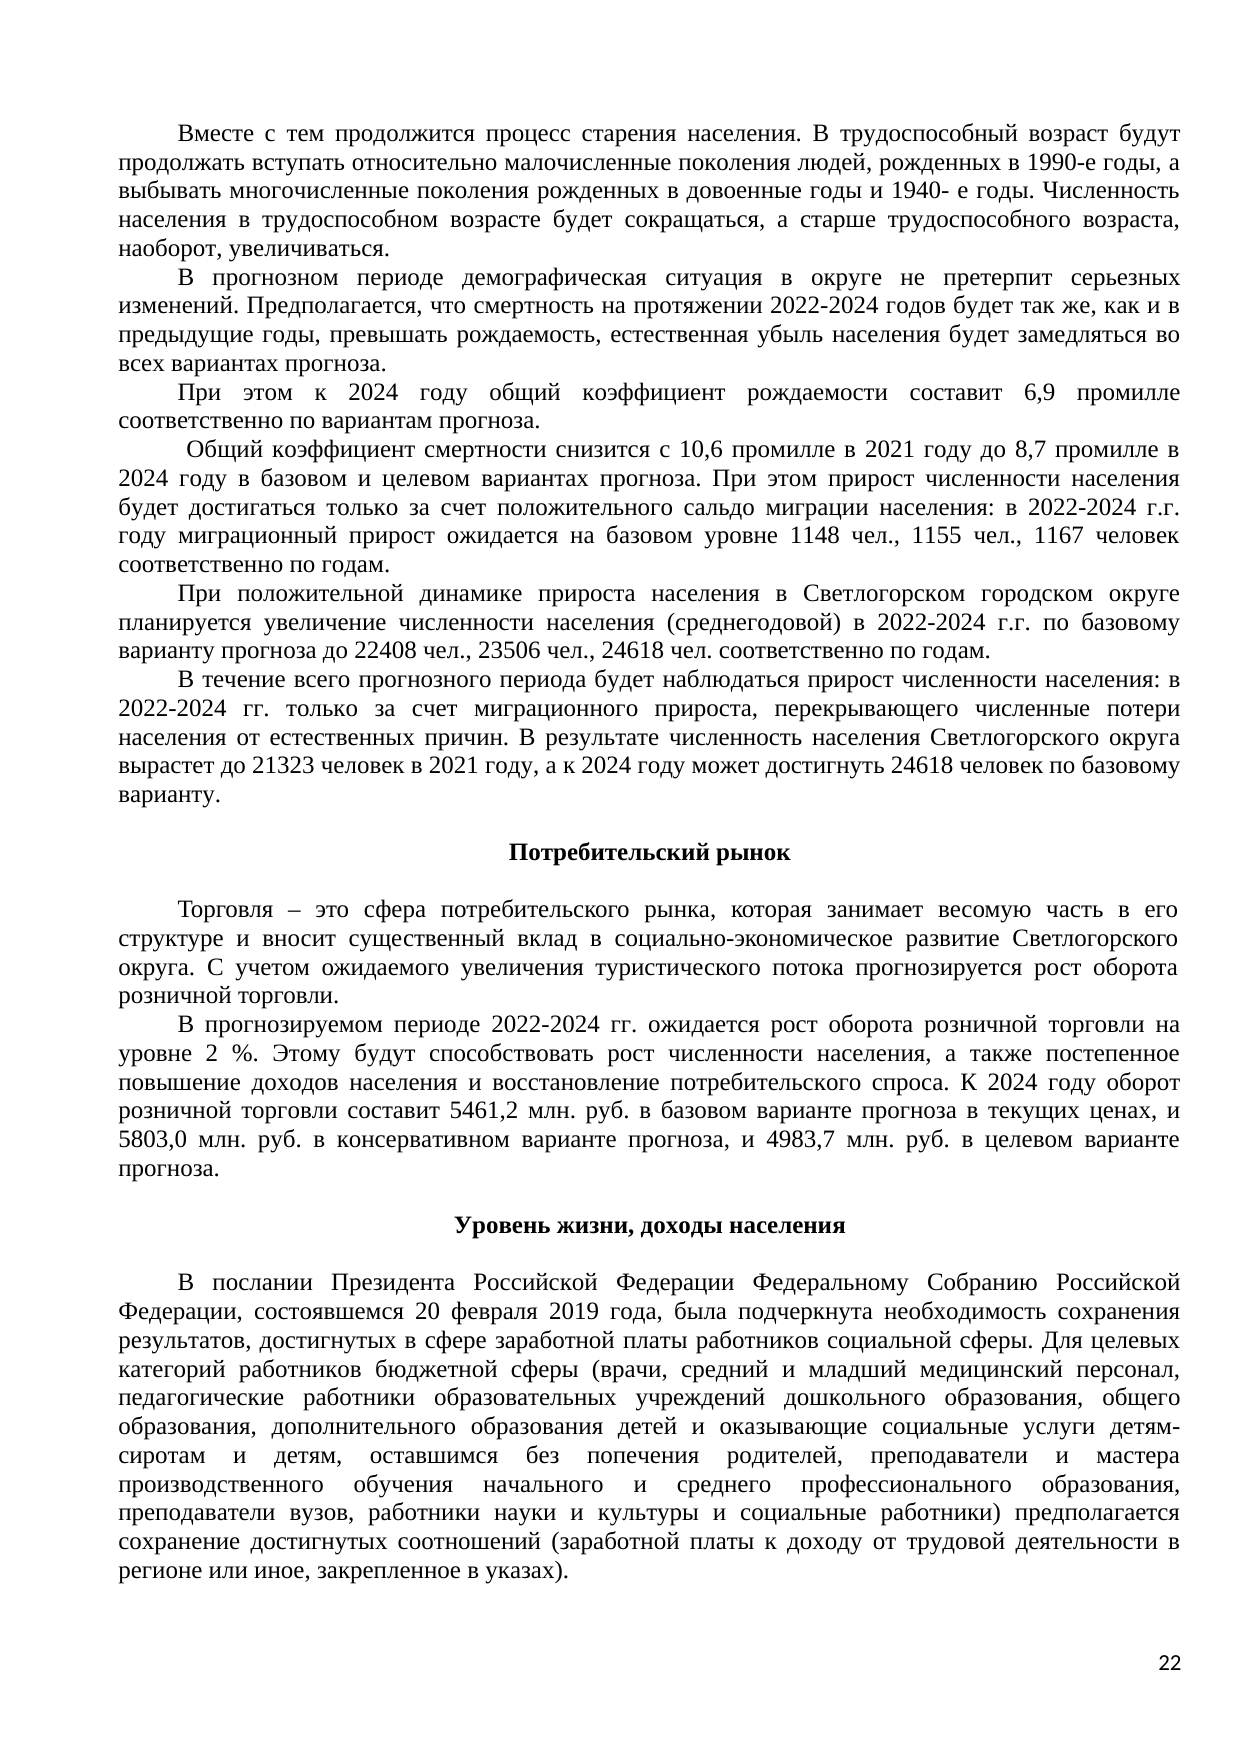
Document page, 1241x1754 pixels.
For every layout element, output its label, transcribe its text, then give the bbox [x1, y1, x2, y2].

text В прогнозном периоде демографическая ситуация в округе не претерпит серьезных изменений. Предполагается, что смертность на протяжении 2022-2024 годов будет так же, как и в предыдущие годы, превышать рождаемость, естественная убыль населения будет замедляться во всех вариантах прогноза. [118, 262, 1181, 377]
text Общий коэффициент смертности снизится с 10,6 промилле в 2021 году до 8,7 промилле в 2024 году в базовом и целевом вариантах прогноза. При этом прирост численности населения будет достигаться только за счет положительного сальдо миграции населения: в 2022-2024 г.г. году миграционный прирост ожидается на базовом уровне 1148 чел., 1155 чел., 1167 человек соответственно по годам. [118, 434, 1181, 578]
text Торговля – это сфера потребительского рынка, которая занимает весомую часть в его структуре и вносит существенный вклад в социально-экономическое развитие Светлогорского округа. С учетом ожидаемого увеличения туристического потока прогнозируется рост оборота розничной торговли. [118, 894, 1179, 1009]
text Вместе с тем продолжится процесс старения населения. В трудоспособный возраст будут продолжать вступать относительно малочисленные поколения людей, рожденных в 1990-е годы, а выбывать многочисленные поколения рожденных в довоенные годы и 1940- е годы. Численность населения в трудоспособном возрасте будет сокращаться, а старше трудоспособного возраста, наоборот, увеличиваться. [118, 118, 1181, 262]
text В течение всего прогнозного периода будет наблюдаться прирост численности населения: в 2022-2024 гг. только за счет миграционного прироста, перекрывающего численные потери населения от естественных причин. В результате численность населения Светлогорского округа вырастет до 21323 человек в 2021 году, а к 2024 году может достигнуть 24618 человек по базовому варианту. [118, 664, 1181, 808]
text В прогнозируемом периоде 2022-2024 гг. ожидается рост оборота розничной торговли на уровне 2 %. Этому будут способствовать рост численности населения, а также постепенное повышение доходов населения и восстановление потребительского спроса. К 2024 году оборот розничной торговли составит 5461,2 млн. руб. в базовом варианте прогноза в текущих ценах, и 5803,0 млн. руб. в консервативном варианте прогноза, и 4983,7 млн. руб. в целевом варианте прогноза. [118, 1009, 1181, 1182]
text При этом к 2024 году общий коэффициент рождаемости составит 6,9 промилле соответственно по вариантам прогноза. [118, 377, 1181, 434]
text В послании Президента Российской Федерации Федеральному Собранию Российской Федерации, состоявшемся 20 февраля 2019 года, была подчеркнута необходимость сохранения результатов, достигнутых в сфере заработной платы работников социальной сферы. Для целевых категорий работников бюджетной сферы (врачи, средний и младший медицинский персонал, педагогические работники образовательных учреждений дошкольного образования, общего образования, дополнительного образования детей и оказывающие социальные услуги детям-сиротам и детям, оставшимся без попечения родителей, преподаватели и мастера производственного обучения начального и среднего профессионального образования, преподаватели вузов, работники науки и культуры и социальные работники) предполагается сохранение достигнутых соотношений (заработной платы к доходу от трудовой деятельности в регионе или иное, закрепленное в указах). [118, 1267, 1181, 1584]
text При положительной динамике прироста населения в Светлогорском городском округе планируется увеличение численности населения (среднегодовой) в 2022-2024 г.г. по базовому варианту прогноза до 22408 чел., 23506 чел., 24618 чел. соответственно по годам. [118, 578, 1181, 664]
text Уровень жизни, доходы населения [118, 1210, 1181, 1239]
text Потребительский рынок [118, 837, 1181, 866]
